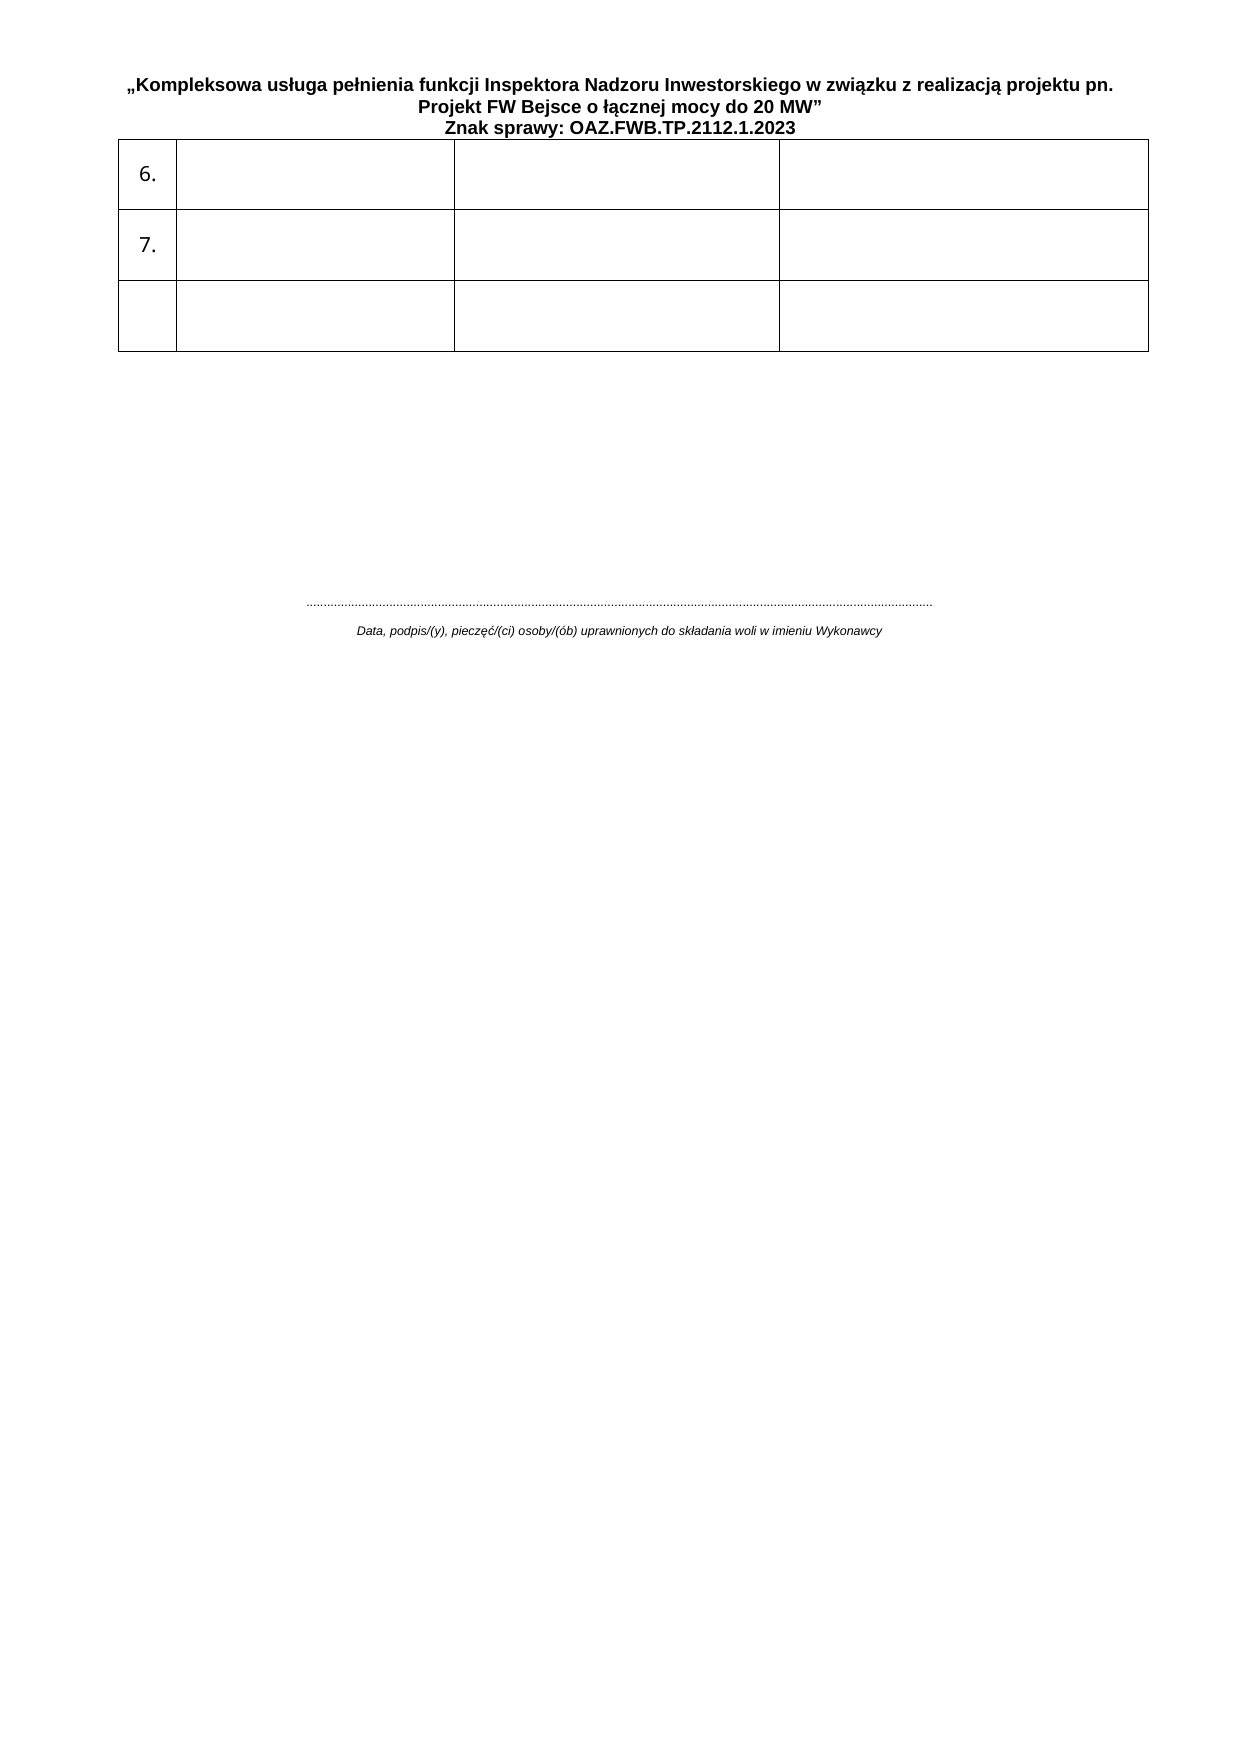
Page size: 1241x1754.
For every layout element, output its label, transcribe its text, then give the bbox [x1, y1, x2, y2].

table_cell [780, 140, 1148, 209]
table_cell [177, 140, 454, 209]
table_cell [455, 281, 779, 351]
text Data, podpis/(y), pieczęć/(ci) osoby/(ób) uprawnionych do składania woli w imieniu Wykonawcy [118, 624, 1122, 638]
table_cell [455, 210, 779, 280]
table_cell [177, 210, 454, 280]
table_cell [780, 281, 1148, 351]
table_cell 6. [119, 140, 176, 209]
table_cell [780, 210, 1148, 280]
table_cell 7. [119, 210, 176, 280]
table_cell [119, 281, 176, 351]
text ..................................................................................................................................................................................... [118, 595, 1122, 609]
table_cell [455, 140, 779, 209]
table_cell [177, 281, 454, 351]
